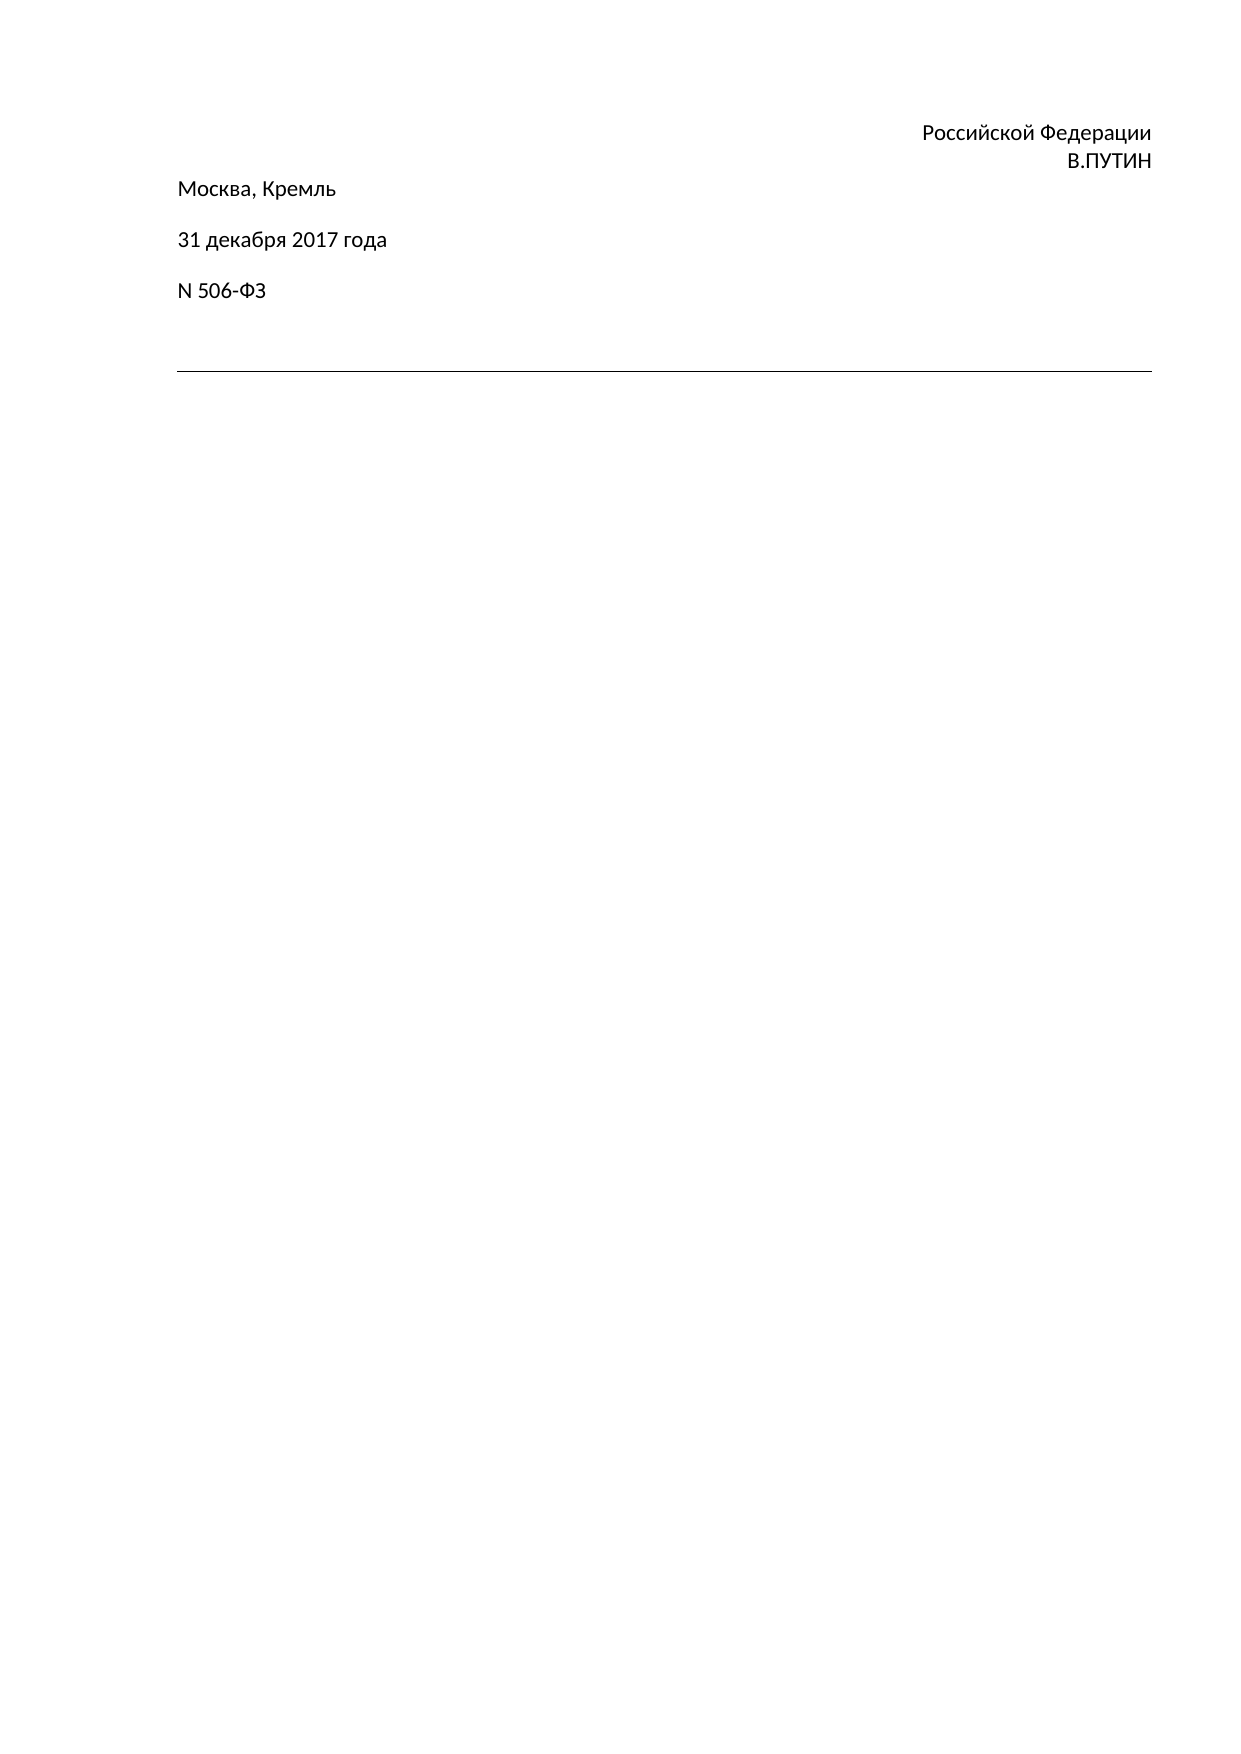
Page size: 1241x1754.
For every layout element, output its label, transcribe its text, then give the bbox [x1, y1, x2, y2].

text Российской Федерации [177, 118, 1152, 146]
text 31 декабря 2017 года [177, 225, 1152, 253]
text Москва, Кремль [177, 174, 1152, 202]
text В.ПУТИН [177, 146, 1152, 174]
text N 506-ФЗ [177, 276, 1152, 304]
